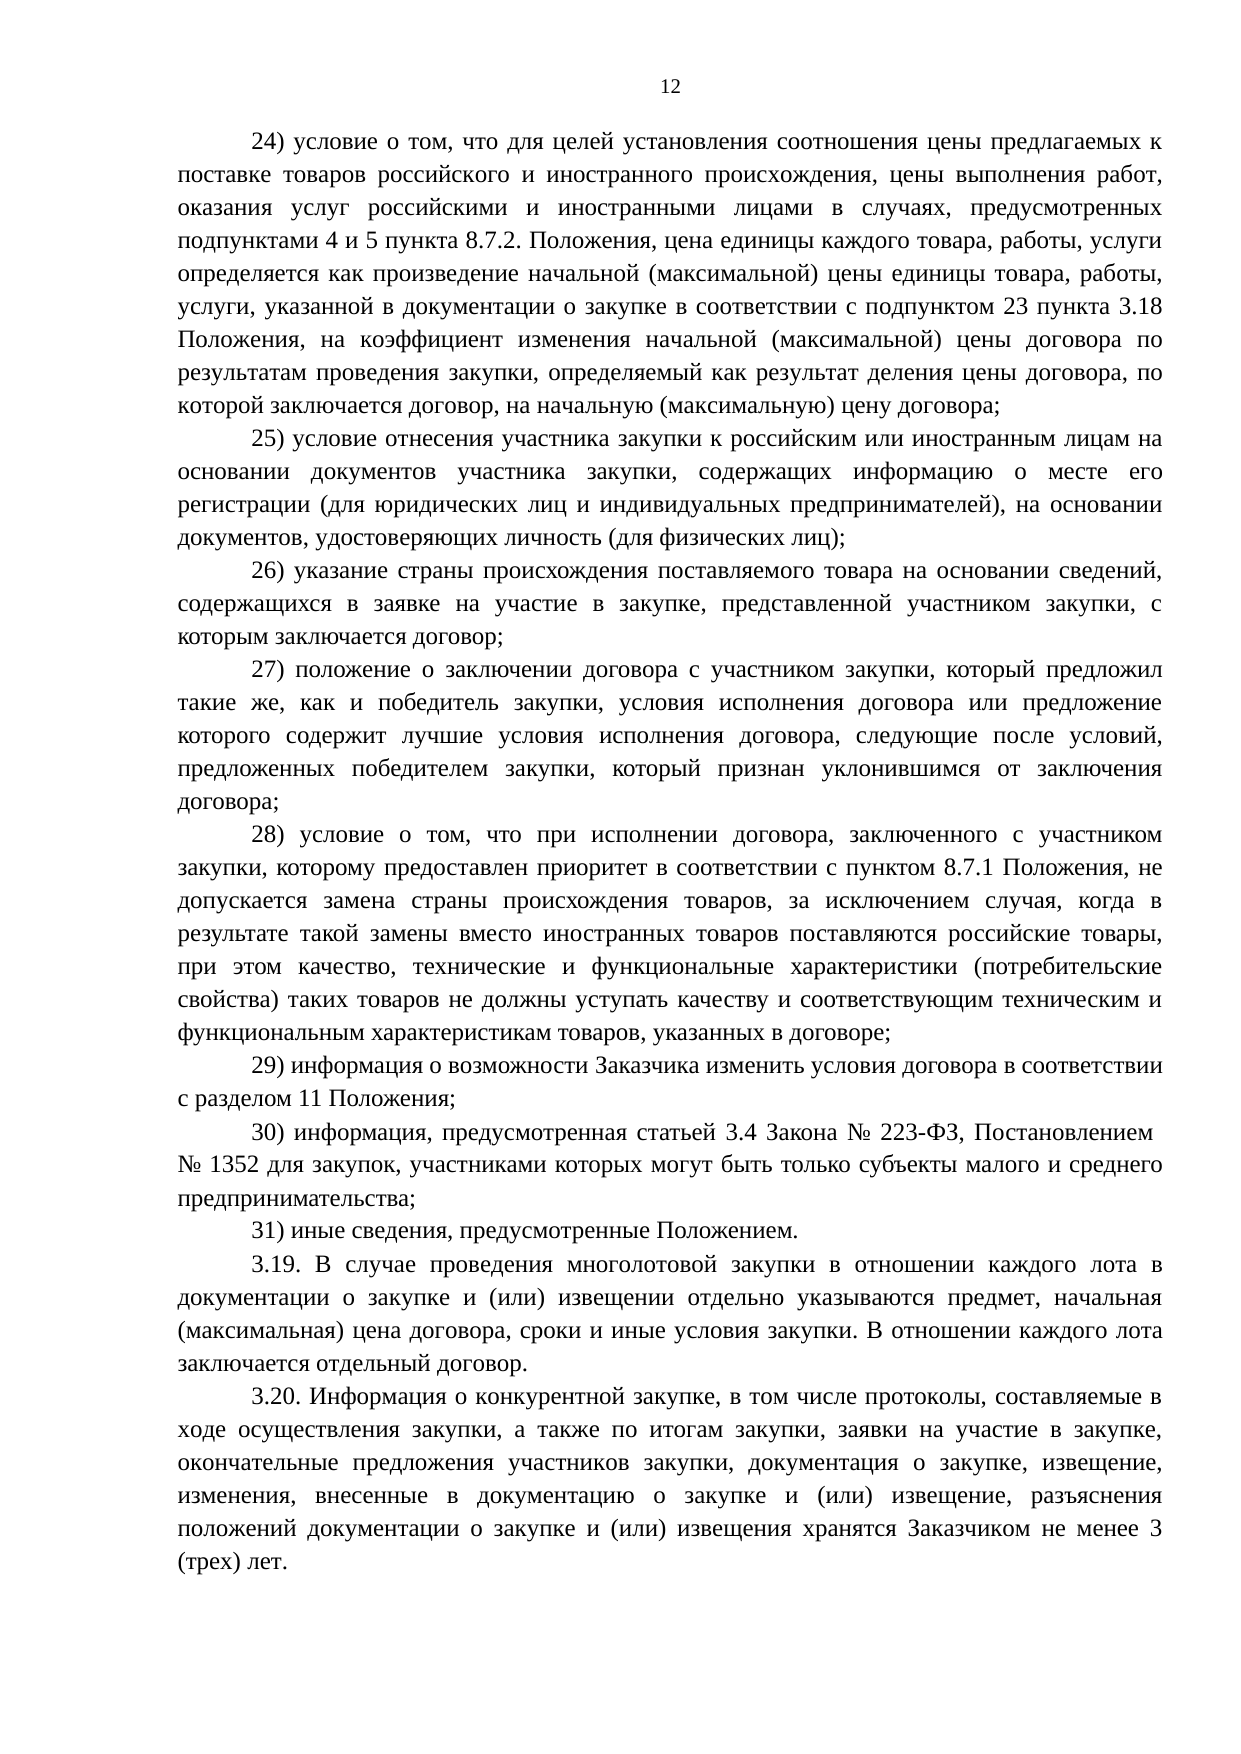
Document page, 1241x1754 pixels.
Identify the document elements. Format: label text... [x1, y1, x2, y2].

text 28) условие о том, что при исполнении договора, заключенного с участником закупки, которому предоставлен приоритет в соответствии с пунктом 8.7.1 Положения, не допускается замена страны происхождения товаров, за исключением случая, когда в результате такой замены вместо иностранных товаров поставляются российские товары, при этом качество, технические и функциональные характеристики (потребительские свойства) таких товаров не должны уступать качеству и соответствующим техническим и функциональным характеристикам товаров, указанных в договоре; [177, 819, 1163, 1046]
text 25) условие отнесения участника закупки к российским или иностранным лицам на основании документов участника закупки, содержащих информацию о месте его регистрации (для юридических лиц и индивидуальных предпринимателей), на основании документов, удостоверяющих личность (для физических лиц); [177, 423, 1163, 551]
text 24) условие о том, что для целей установления соотношения цены предлагаемых к поставке товаров российского и иностранного происхождения, цены выполнения работ, оказания услуг российскими и иностранными лицами в случаях, предусмотренных подпунктами 4 и 5 пункта 8.7.2. Положения, цена единицы каждого товара, работы, услуги определяется как произведение начальной (максимальной) цены единицы товара, работы, услуги, указанной в документации о закупке в соответствии с подпунктом 23 пункта 3.18 Положения, на коэффициент изменения начальной (максимальной) цены договора по результатам проведения закупки, определяемый как результат деления цены договора, по которой заключается договор, на начальную (максимальную) цену договора; [177, 126, 1163, 419]
text 26) указание страны происхождения поставляемого товара на основании сведений, содержащихся в заявке на участие в закупке, представленной участником закупки, с которым заключается договор; [177, 555, 1163, 650]
text 29) информация о возможности Заказчика изменить условия договора в соответствии с разделом 11 Положения; [177, 1051, 1163, 1112]
text 27) положение о заключении договора с участником закупки, который предложил такие же, как и победитель закупки, условия исполнения договора или предложение которого содержит лучшие условия исполнения договора, следующие после условий, предложенных победителем закупки, который признан уклонившимся от заключения договора; [177, 654, 1163, 815]
text 3.19. В случае проведения многолотовой закупки в отношении каждого лота в документации о закупке и (или) извещении отдельно указываются предмет, начальная (максимальная) цена договора, сроки и иные условия закупки. В отношении каждого лота заключается отдельный договор. [177, 1249, 1163, 1376]
text 3.20. Информация о конкурентной закупке, в том числе протоколы, составляемые в ходе осуществления закупки, а также по итогам закупки, заявки на участие в закупке, окончательные предложения участников закупки, документация о закупке, извещение, изменения, внесенные в документацию о закупке и (или) извещение, разъяснения положений документации о закупке и (или) извещения хранятся Заказчиком не менее 3 (трех) лет. [177, 1381, 1163, 1574]
text 31) иные сведения, предусмотренные Положением. [177, 1216, 1163, 1244]
text 30) информация, предусмотренная статьей 3.4 Закона № 223-ФЗ, Постановлением № 1352 для закупок, участниками которых могут быть только субъекты малого и среднего предпринимательства; [177, 1117, 1163, 1211]
